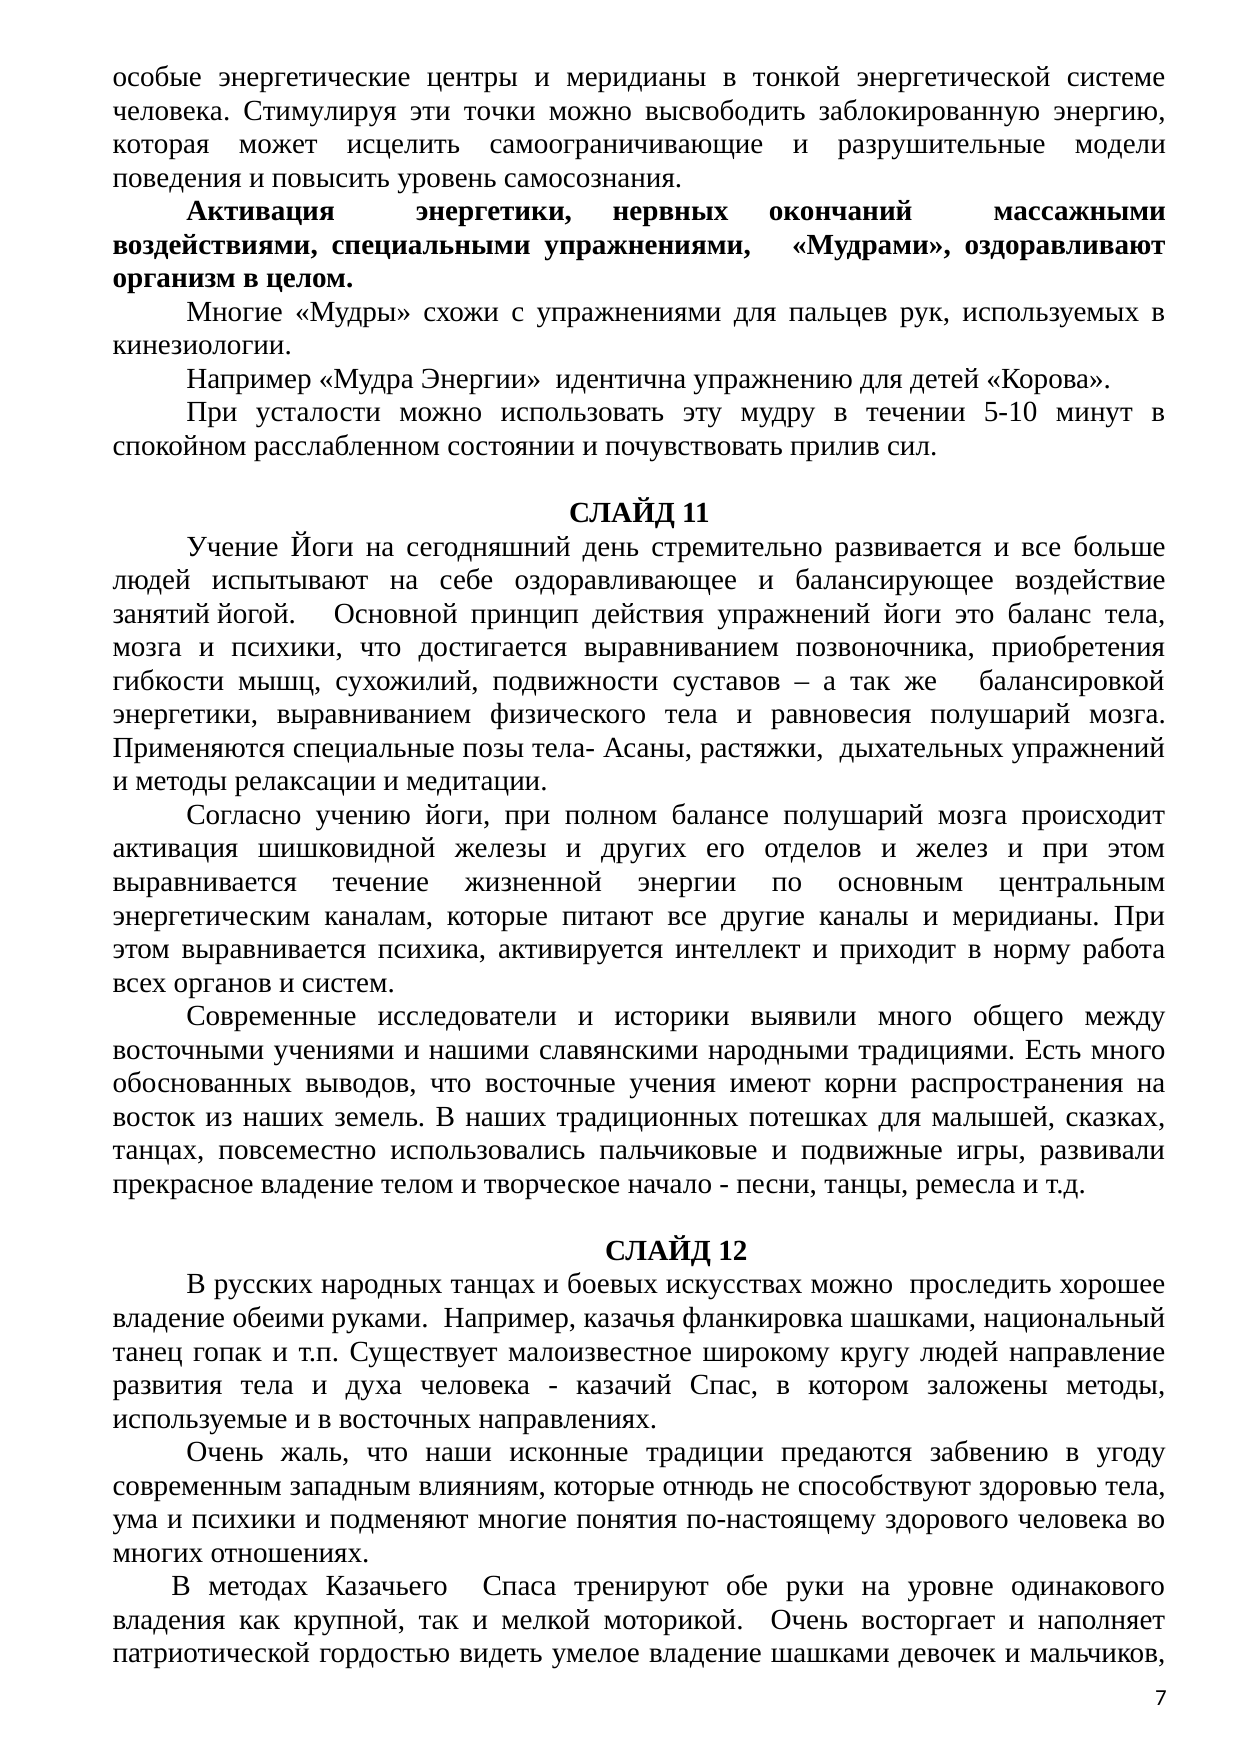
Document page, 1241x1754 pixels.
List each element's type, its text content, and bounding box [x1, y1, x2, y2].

text СЛАЙД 11 [112, 495, 1166, 529]
text Многие «Мудры» схожи с упражнениями для пальцев рук, используемых в кинезиологии. [112, 294, 1166, 361]
text Современные исследователи и историки выявили много общего между восточными учениями и нашими славянскими народными традициями. Есть много обоснованных выводов, что восточные учения имеют корни распространения на восток из наших земель. В наших традиционных потешках для малышей, сказках, танцах, повсеместно использовались пальчиковые и подвижные игры, развивали прекрасное владение телом и творческое начало - песни, танцы, ремесла и т.д. [112, 998, 1166, 1199]
text Согласно учению йоги, при полном балансе полушарий мозга происходит активация шишковидной железы и других его отделов и желез и при этом выравнивается течение жизненной энергии по основным центральным энергетическим каналам, которые питают все другие каналы и меридианы. При этом выравнивается психика, активируется интеллект и приходит в норму работа всех органов и систем. [112, 797, 1166, 998]
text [112, 59, 1166, 193]
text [112, 1568, 1166, 1669]
text Очень жаль, что наши исконные традиции предаются забвению в угоду современным западным влияниям, которые отнюдь не способствуют здоровью тела, ума и психики и подменяют многие понятия по-настоящему здорового человека во многих отношениях. [112, 1434, 1166, 1568]
text При усталости можно использовать эту мудру в течении 5-10 минут в спокойном расслабленном состоянии и почувствовать прилив сил. [112, 394, 1166, 462]
text Например «Мудра Энергии» идентична упражнению для детей «Корова». [112, 361, 1166, 394]
text В русских народных танцах и боевых искусствах можно проследить хорошее владение обеими руками. Например, казачья фланкировка шашками, национальный танец гопак и т.п. Существует малоизвестное широкому кругу людей направление развития тела и духа человека - казачий Спас, в котором заложены методы, используемые и в восточных направлениях. [112, 1267, 1166, 1434]
text Активация энергетики, нервных окончаний массажными воздействиями, специальными упражнениями, «Мудрами», оздоравливают организм в целом. [112, 193, 1166, 294]
text СЛАЙД 12 [112, 1233, 1166, 1267]
text Учение Йоги на сегодняшний день стремительно развивается и все больше людей испытывают на себе оздоравливающее и балансирующее воздействие занятий йогой. Основной принцип действия упражнений йоги это баланс тела, мозга и психики, что достигается выравниванием позвоночника, приобретения гибкости мышц, сухожилий, подвижности суставов – а так же балансировкой энергетики, выравниванием физического тела и равновесия полушарий мозга. Применяются специальные позы тела- Асаны, растяжки, дыхательных упражнений и методы релаксации и медитации. [112, 529, 1166, 797]
